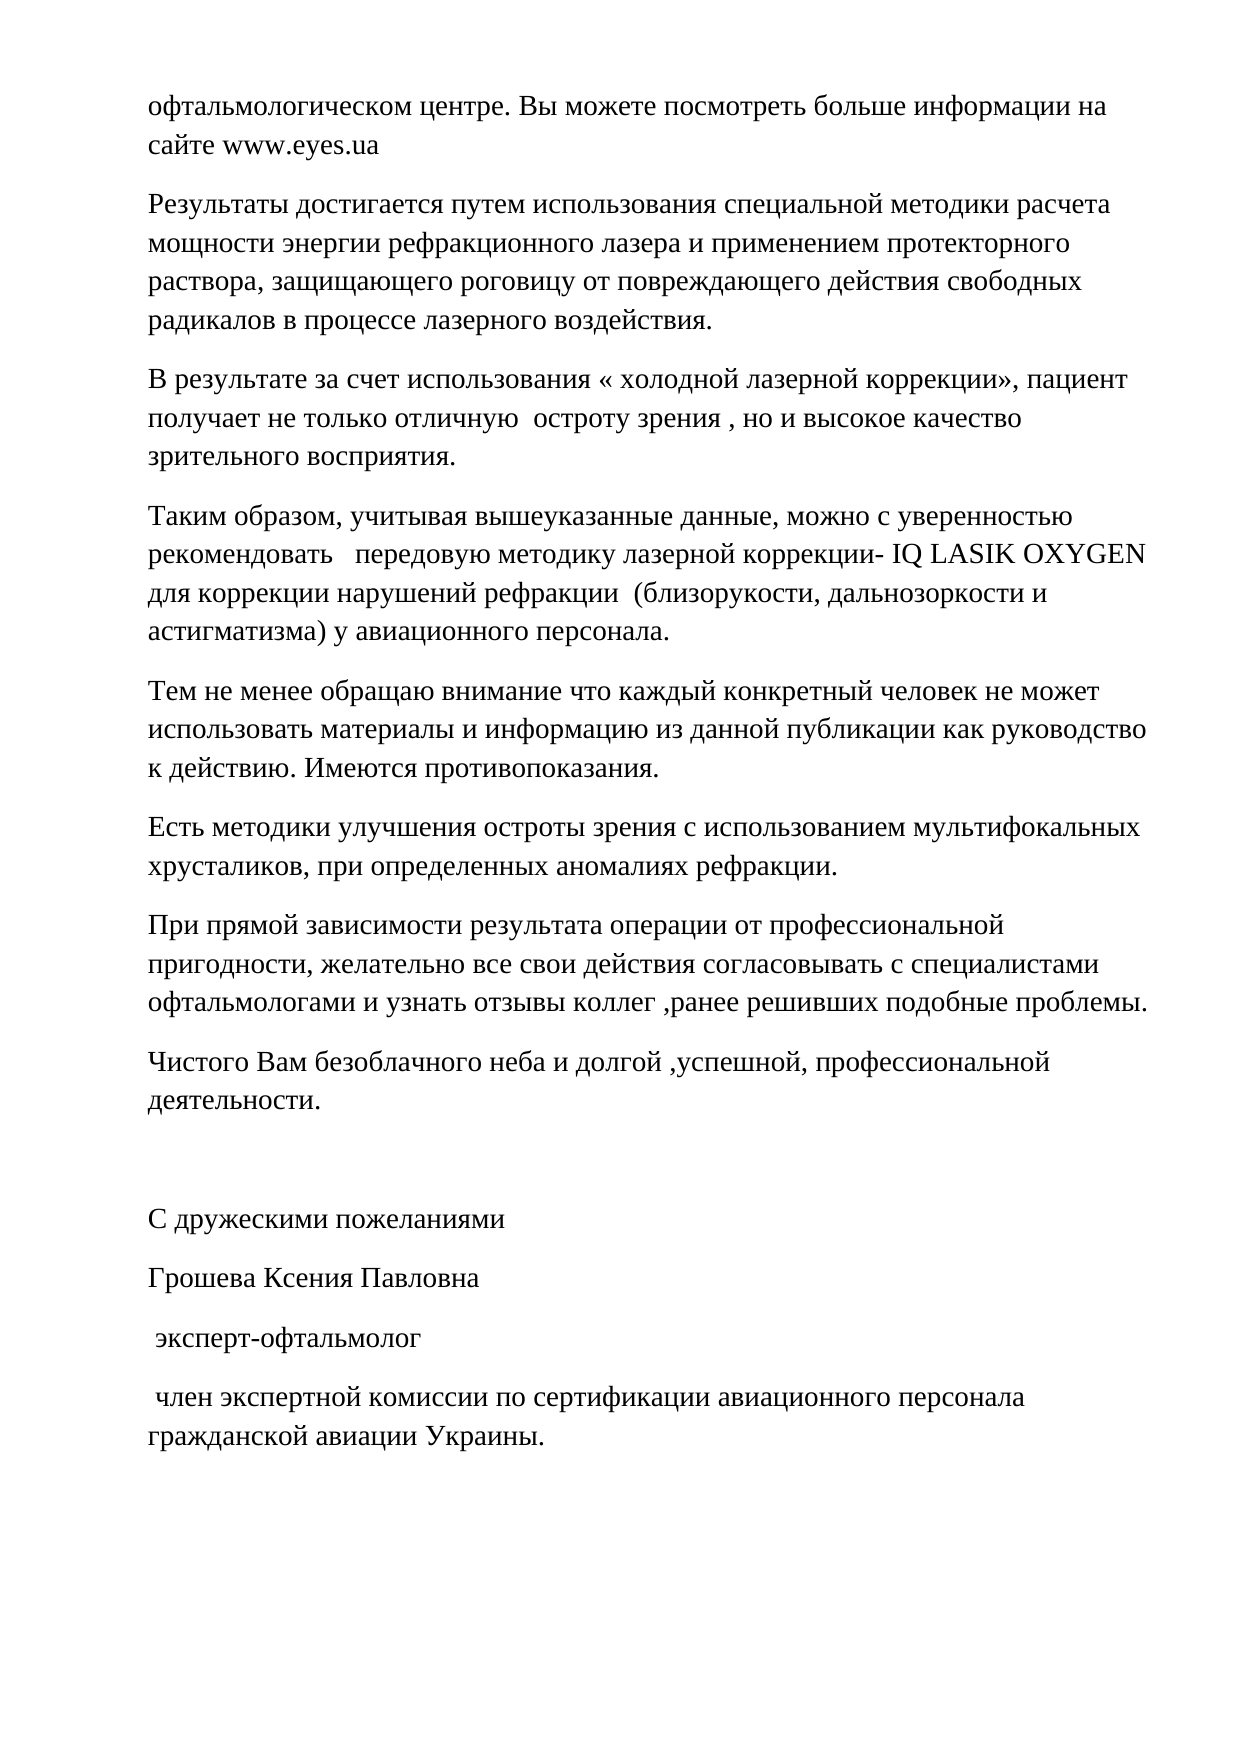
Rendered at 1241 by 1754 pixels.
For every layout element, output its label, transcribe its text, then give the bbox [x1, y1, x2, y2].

text Есть методики улучшения остроты зрения с использованием мультифокальных хрусталиков, при определенных аномалиях рефракции. [148, 809, 1152, 881]
text Грошева Ксения Павловна [148, 1260, 1152, 1294]
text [148, 88, 1152, 161]
text В результате за счет использования « холодной лазерной коррекции», пациент получает не только отличную остроту зрения , но и высокое качество зрительного восприятия. [148, 361, 1152, 472]
text Таким образом, учитывая вышеуказанные данные, можно с уверенностью рекомендовать передовую методику лазерной коррекции- IQ LASIK OXYGEN для коррекции нарушений рефракции (близорукости, дальнозоркости и астигматизма) у авиационного персонала. [148, 498, 1152, 647]
text Тем не менее обращаю внимание что каждый конкретный человек не может использовать материалы и информацию из данной публикации как руководство к действию. Имеются противопоказания. [148, 673, 1152, 783]
text Результаты достигается путем использования специальной методики расчета мощности энергии рефракционного лазера и применением протекторного раствора, защищающего роговицу от повреждающего действия свободных радикалов в процессе лазерного воздействия. [148, 186, 1152, 336]
text С дружескими пожеланиями [148, 1201, 1152, 1234]
text При прямой зависимости результата операции от профессиональной пригодности, желательно все свои действия согласовывать с специалистами офтальмологами и узнать отзывы коллег ,ранее решивших подобные проблемы. [148, 907, 1152, 1018]
text член экспертной комиссии по сертификации авиационного персонала гражданской авиации Украины. [148, 1379, 1152, 1451]
text эксперт-офтальмолог [148, 1320, 1152, 1353]
text Чистого Вам безоблачного неба и долгой ,успешной, профессиональной деятельности. [148, 1044, 1152, 1116]
